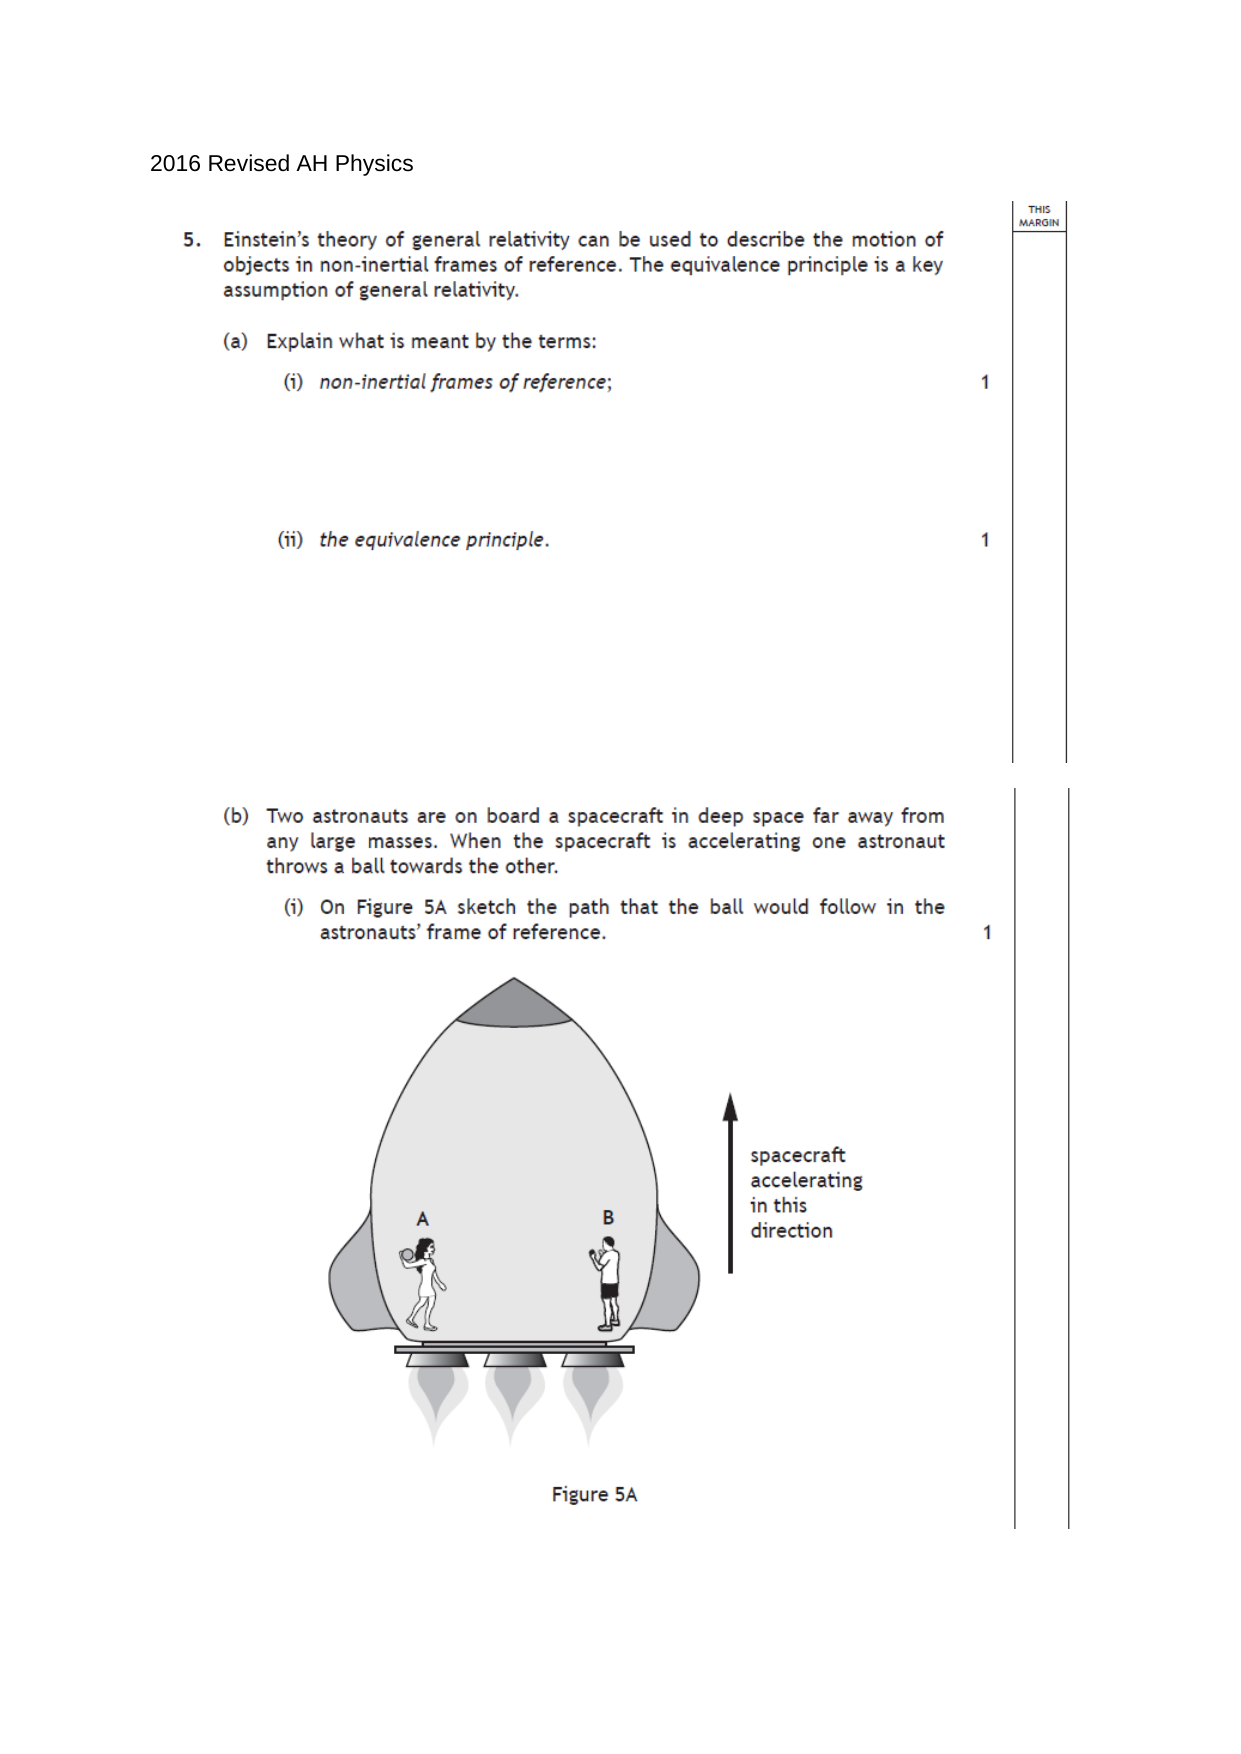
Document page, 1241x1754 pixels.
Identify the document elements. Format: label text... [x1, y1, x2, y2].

text 2016 Revised AH Physics [150, 150, 1090, 176]
